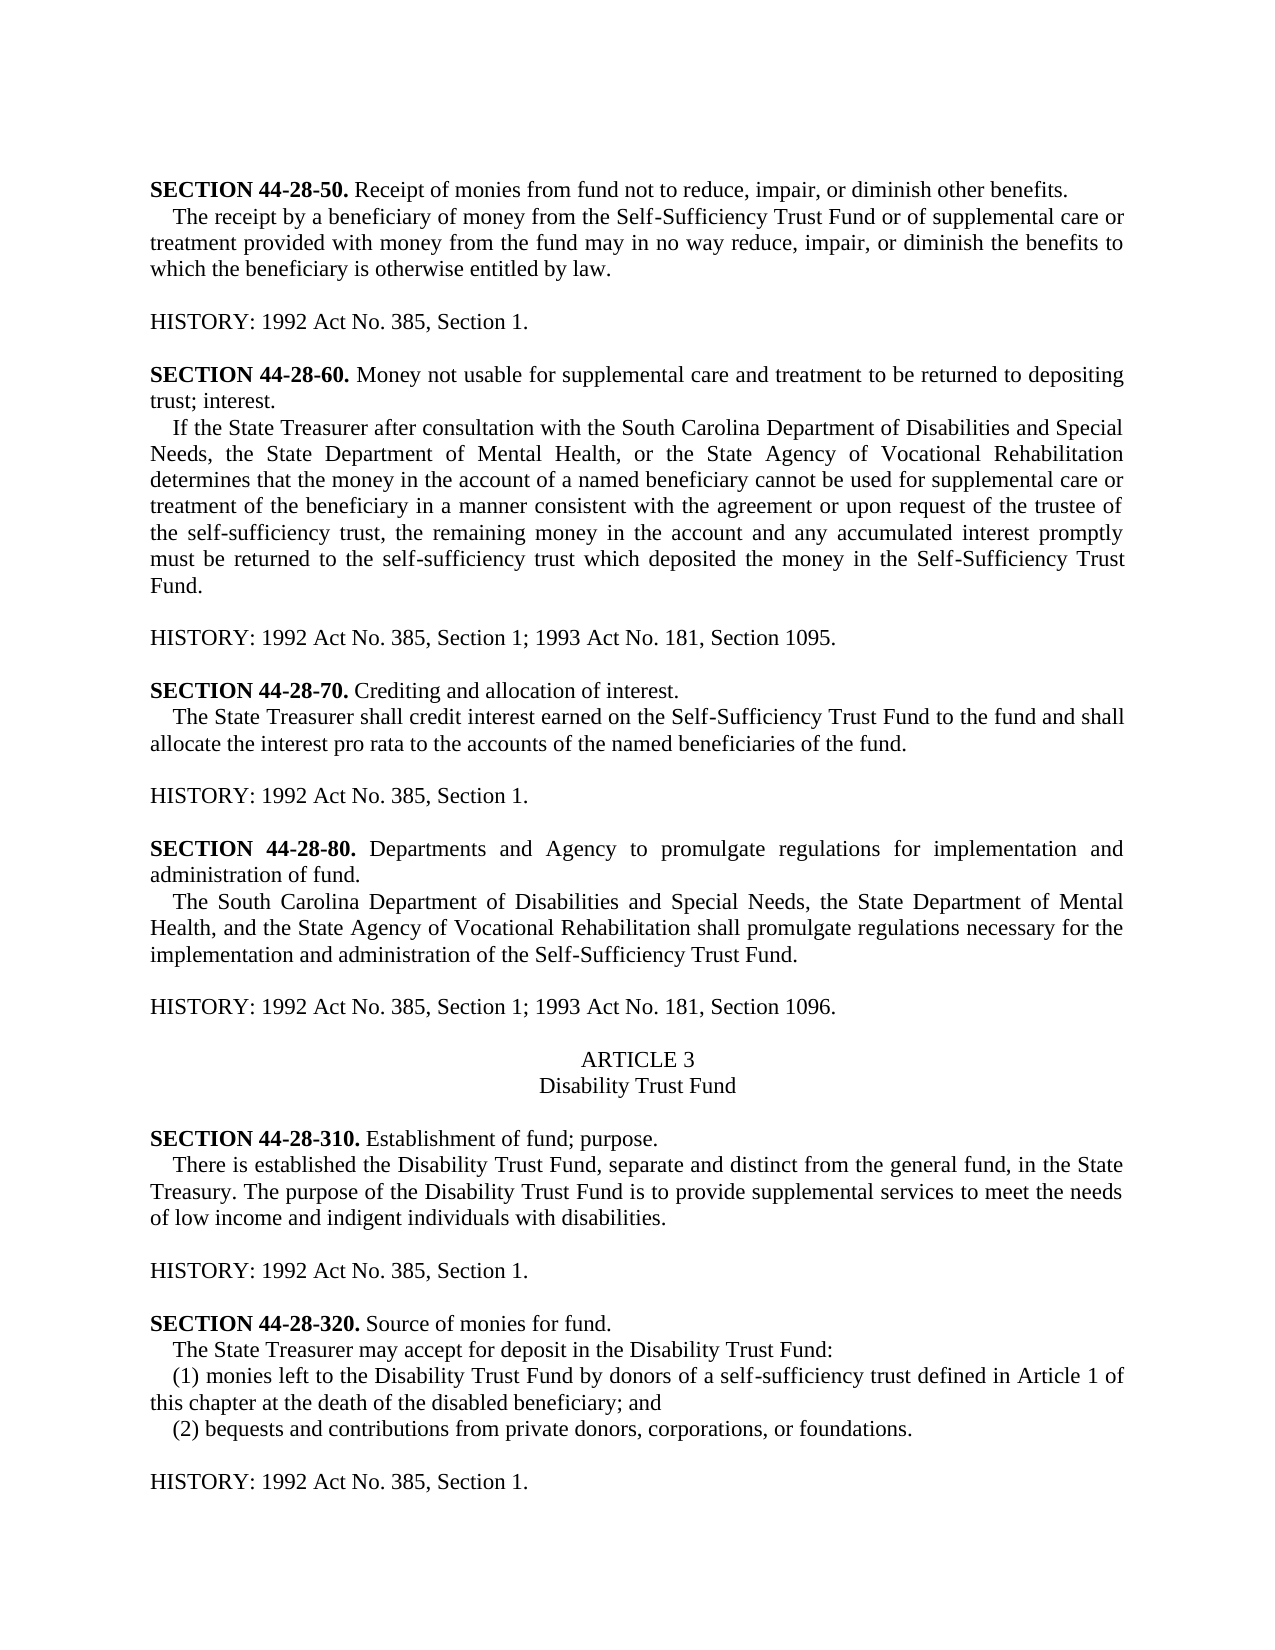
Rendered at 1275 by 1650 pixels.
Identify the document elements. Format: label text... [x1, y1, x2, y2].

text ARTICLE 3 [150, 1046, 1125, 1072]
text SECTION 44-28-80. Departments and Agency to promulgate regulations for implementation and administration of fund. [150, 835, 1125, 888]
text SECTION 44-28-60. Money not usable for supplemental care and treatment to be returned to depositing trust; interest. [150, 361, 1125, 413]
text HISTORY: 1992 Act No. 385, Section 1. [150, 308, 1125, 334]
text There is established the Disability Trust Fund, separate and distinct from the general fund, in the State Treasury. The purpose of the Disability Trust Fund is to provide supplemental services to meet the needs of low income and indigent individuals with disabilities. [150, 1151, 1125, 1231]
text SECTION 44-28-50. Receipt of monies from fund not to reduce, impair, or diminish other benefits. [150, 176, 1125, 203]
text The South Carolina Department of Disabilities and Special Needs, the State Department of Mental Health, and the State Agency of Vocational Rehabilitation shall promulgate regulations necessary for the implementation and administration of the Self-Sufficiency Trust Fund. [150, 888, 1125, 967]
text HISTORY: 1992 Act No. 385, Section 1. [150, 782, 1125, 809]
text HISTORY: 1992 Act No. 385, Section 1. [150, 1468, 1125, 1494]
text (1) monies left to the Disability Trust Fund by donors of a self-sufficiency trust defined in Article 1 of this chapter at the death of the disabled beneficiary; and [150, 1362, 1125, 1415]
text HISTORY: 1992 Act No. 385, Section 1. [150, 1257, 1125, 1283]
text HISTORY: 1992 Act No. 385, Section 1; 1993 Act No. 181, Section 1095. [150, 624, 1125, 651]
text Disability Trust Fund [150, 1072, 1125, 1099]
text HISTORY: 1992 Act No. 385, Section 1; 1993 Act No. 181, Section 1096. [150, 993, 1125, 1020]
text (2) bequests and contributions from private donors, corporations, or foundations. [150, 1415, 1125, 1441]
text If the State Treasurer after consultation with the South Carolina Department of Disabilities and Special Needs, the State Department of Mental Health, or the State Agency of Vocational Rehabilitation determines that the money in the account of a named beneficiary cannot be used for supplemental care or treatment of the beneficiary in a manner consistent with the agreement or upon request of the trustee of the self-sufficiency trust, the remaining money in the account and any accumulated interest promptly must be returned to the self-sufficiency trust which deposited the money in the Self-Sufficiency Trust Fund. [150, 413, 1125, 598]
text SECTION 44-28-310. Establishment of fund; purpose. [150, 1125, 1125, 1151]
text SECTION 44-28-70. Crediting and allocation of interest. [150, 677, 1125, 703]
text SECTION 44-28-320. Source of monies for fund. [150, 1309, 1125, 1336]
text The State Treasurer shall credit interest earned on the Self-Sufficiency Trust Fund to the fund and shall allocate the interest pro rata to the accounts of the named beneficiaries of the fund. [150, 703, 1125, 756]
text The State Treasurer may accept for deposit in the Disability Trust Fund: [150, 1336, 1125, 1362]
text The receipt by a beneficiary of money from the Self-Sufficiency Trust Fund or of supplemental care or treatment provided with money from the fund may in no way reduce, impair, or diminish the benefits to which the beneficiary is otherwise entitled by law. [150, 203, 1125, 282]
